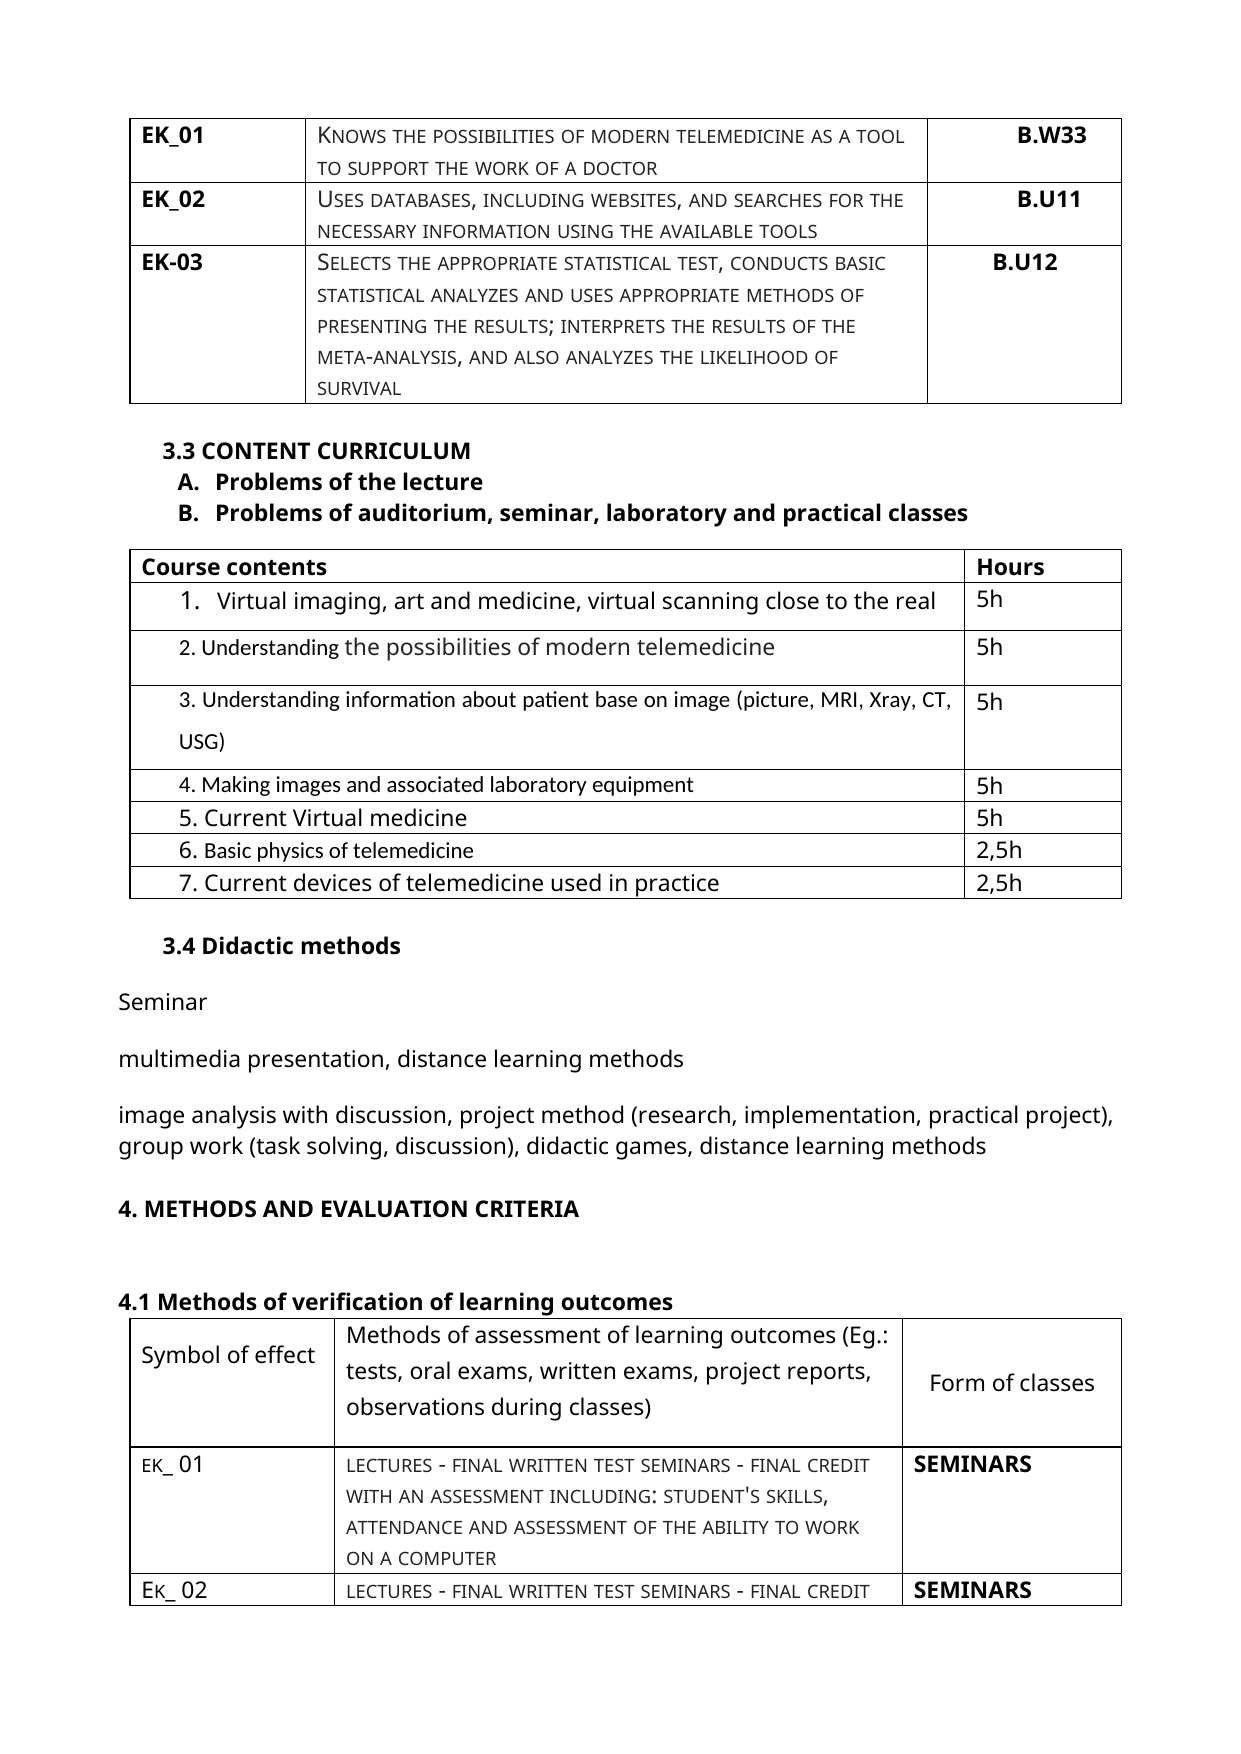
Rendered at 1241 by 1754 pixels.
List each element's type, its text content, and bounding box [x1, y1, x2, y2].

table_cell 4. Making images and associated laboratory equipment [131, 770, 964, 801]
table_cell Ek_ 02 [131, 1574, 334, 1605]
text 4.1 Methods of verification of learning outcomes [118, 1286, 1122, 1318]
text Seminar [118, 986, 1122, 1018]
table_cell SEMINARS [903, 1448, 1121, 1572]
table_cell EK_01 [131, 119, 305, 182]
table_cell 5h [965, 631, 1121, 684]
table_cell B.U11 [928, 183, 1121, 245]
table_cell 5h [965, 770, 1121, 801]
table_header Form of classes [903, 1319, 1121, 1446]
text 3.4 Didactic methods [162, 930, 1122, 961]
table_cell Uses databases, including websites, and searches for the necessary information using the available tools [306, 183, 927, 245]
table_cell 2,5h [965, 867, 1121, 898]
table_cell 6. Basic physics of telemedicine [131, 834, 964, 866]
list 3.3 CONTENT CURRICULUM [162, 435, 1122, 466]
table_cell EK_02 [131, 183, 305, 245]
table_cell 2,5h [965, 834, 1121, 866]
text image analysis with discussion, project method (research, implementation, practical project), group work (task solving, discussion), didactic games, distance learning methods [118, 1099, 1122, 1161]
table_cell 2. Understanding the possibilities of modern telemedicine [131, 631, 964, 684]
table_cell 3. Understanding information about patient base on image (picture, MRI, Xray, CT, USG) [131, 686, 964, 769]
table_cell 7. Current devices of telemedicine used in practice [131, 867, 964, 898]
table_cell 5. Current Virtual medicine [131, 802, 964, 833]
list Problems of auditorium, seminar, laboratory and practical classes [177, 497, 1122, 528]
table_cell Knows the possibilities of modern telemedicine as a tool to support the work of a doctor [306, 119, 927, 182]
table_cell B.W33 [928, 119, 1121, 182]
table_cell 5h [965, 802, 1121, 833]
table_cell EK-03 [131, 246, 305, 402]
table_header Methods of assessment of learning outcomes (Eg.: tests, oral exams, written exams, project reports, observations during classes) [335, 1319, 902, 1446]
table_header Course contents [131, 550, 964, 582]
table_cell 5h [965, 583, 1121, 630]
table_cell Virtual imaging, art and medicine, virtual scanning close to the real [131, 583, 964, 630]
table_cell B.U12 [928, 246, 1121, 402]
text 4. METHODS AND EVALUATION CRITERIA [118, 1193, 1122, 1224]
table_cell Selects the appropriate statistical test, conducts basic statistical analyzes and uses appropriate methods of presenting the results; interprets the results of the meta-analysis, and also analyzes the likelihood of survival [306, 246, 927, 402]
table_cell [335, 1574, 902, 1605]
table_cell SEMINARS [903, 1574, 1121, 1605]
list Problems of the lecture [177, 466, 1122, 497]
table_cell 5h [965, 686, 1121, 769]
table_header Hours [965, 550, 1121, 582]
table_cell ek_ 01 [131, 1448, 334, 1572]
table_header Symbol of effect [131, 1319, 334, 1446]
text multimedia presentation, distance learning methods [118, 1043, 1122, 1074]
